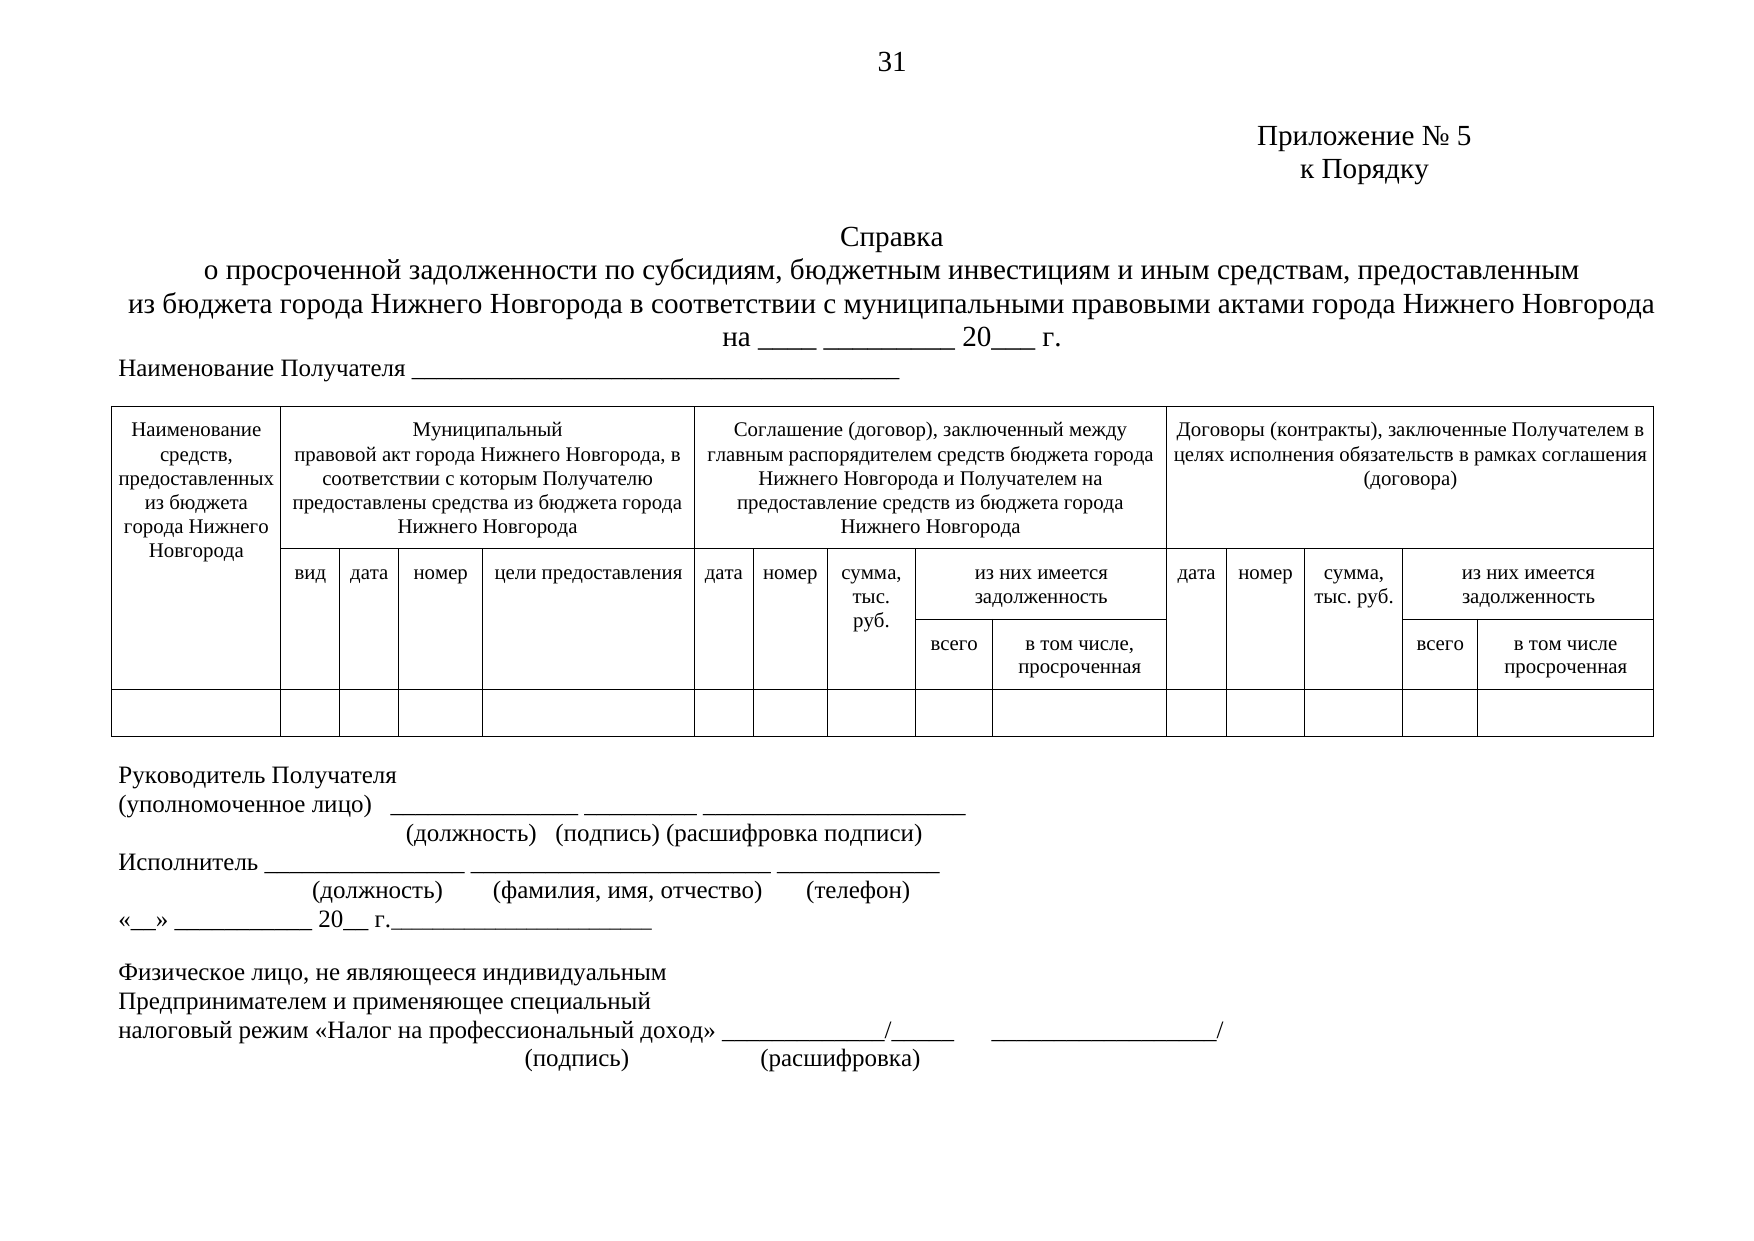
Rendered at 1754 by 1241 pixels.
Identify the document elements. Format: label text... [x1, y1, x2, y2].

text Справка [118, 219, 1665, 252]
text (должность) (фамилия, имя, отчество) (телефон) [118, 876, 1665, 904]
table_cell [695, 690, 753, 736]
text о просроченной задолженности по субсидиям, бюджетным инвестициям и иным средствам, предоставленным [118, 252, 1665, 286]
table_cell вид [281, 549, 339, 689]
table_cell [340, 690, 398, 736]
table_cell дата [695, 549, 753, 689]
text (должность) (подпись) (расшифровка подписи) [118, 818, 1665, 847]
text Наименование Получателя _______________________________________ [118, 353, 1665, 382]
table_cell в том числе просроченная [1478, 620, 1653, 689]
table_cell дата [1167, 549, 1226, 689]
table_cell [281, 690, 339, 736]
text Предпринимателем и применяющее специальный [118, 986, 1665, 1015]
table_cell в том числе, просроченная [993, 620, 1166, 689]
table_cell [1227, 690, 1304, 736]
table_cell [828, 690, 915, 736]
table_cell [1167, 690, 1226, 736]
table_cell номер [754, 549, 827, 689]
table_cell [754, 690, 827, 736]
text Исполнитель ________________ ________________________ _____________ [118, 847, 1665, 876]
table_cell [993, 690, 1166, 736]
table_cell из них имеется задолженность [916, 549, 1166, 619]
table_cell цели предоставления [483, 549, 694, 689]
text на ____ _________ 20___ г. [118, 319, 1665, 353]
text Руководитель Получателя [118, 761, 1665, 789]
table_cell сумма, тыс. руб. [1305, 549, 1402, 689]
text к Порядку [1063, 152, 1665, 185]
table_cell номер [399, 549, 482, 689]
table_cell [1403, 690, 1477, 736]
text налоговый режим «Налог на профессиональный доход» _____________/_____ __________________/ [118, 1015, 1665, 1043]
table_cell сумма, тыс. руб. [828, 549, 915, 689]
table_cell всего [916, 620, 992, 689]
table_header Договоры (контракты), заключенные Получателем в целях исполнения обязательств в рамках соглашения (договора) [1167, 407, 1653, 548]
table_cell [916, 690, 992, 736]
text из бюджета города Нижнего Новгорода в соответствии с муниципальными правовыми актами города Нижнего Новгорода [118, 286, 1665, 319]
table_cell [1305, 690, 1402, 736]
table_cell дата [340, 549, 398, 689]
text «__» ___________ 20__ г._________________________ [118, 904, 1665, 933]
table_cell [1478, 690, 1653, 736]
text (уполномоченное лицо) _______________ _________ _____________________ [118, 789, 1665, 818]
table_cell [112, 690, 280, 736]
text Физическое лицо, не являющееся индивидуальным [118, 957, 1665, 986]
table_cell [399, 690, 482, 736]
table_cell из них имеется задолженность [1403, 549, 1653, 619]
table_header Муниципальный правовой акт города Нижнего Новгорода, в соответствии с которым Получателю предоставлены средства из бюджета города Нижнего Новгорода [281, 407, 694, 548]
table_cell всего [1403, 620, 1477, 689]
text (подпись) (расшифровка) [118, 1043, 1665, 1072]
text Приложение № 5 [1063, 118, 1665, 152]
table_header Наименование средств, предоставленных из бюджета города Нижнего Новгорода [112, 407, 280, 689]
table_cell номер [1227, 549, 1304, 689]
table_cell [483, 690, 694, 736]
table_header Соглашение (договор), заключенный между главным распорядителем средств бюджета города Нижнего Новгорода и Получателем на предоставление средств из бюджета города Нижнего Новгорода [695, 407, 1166, 548]
